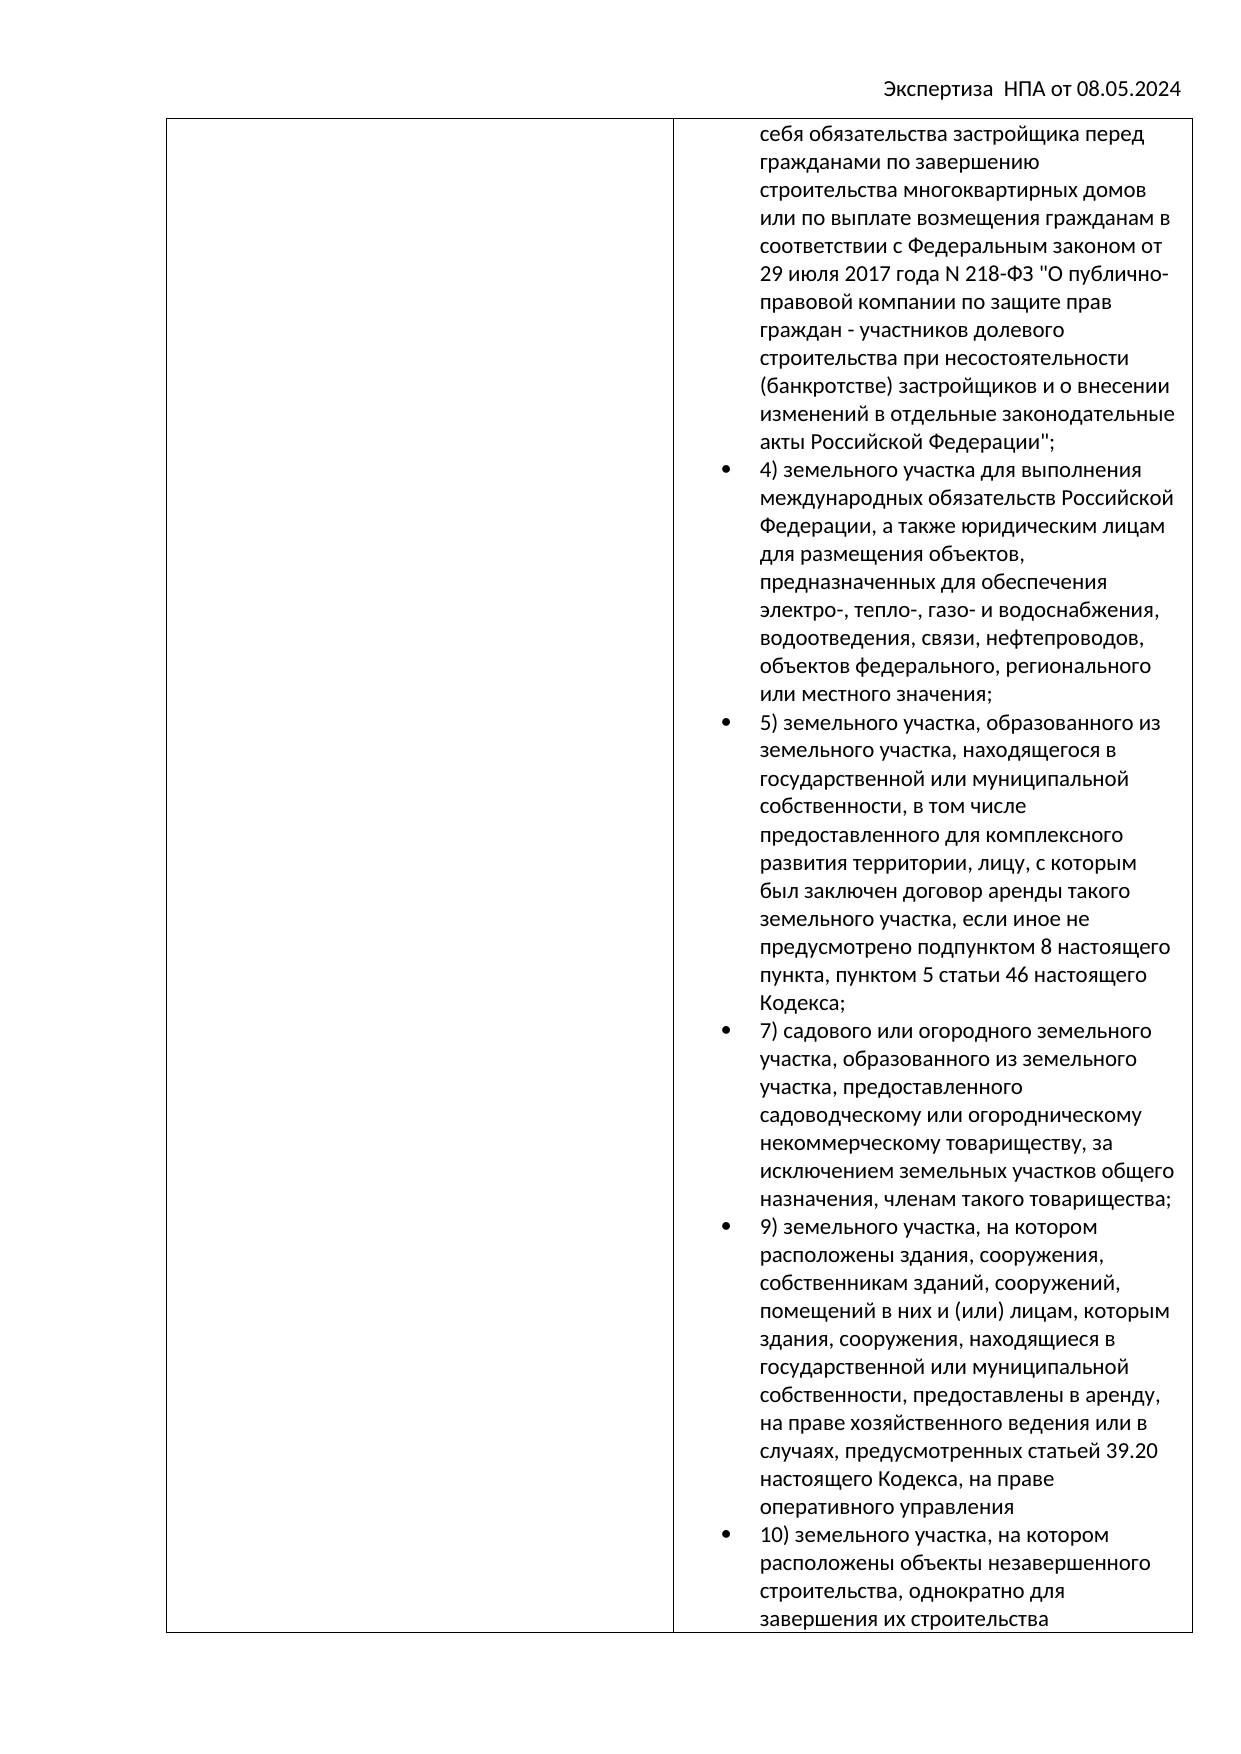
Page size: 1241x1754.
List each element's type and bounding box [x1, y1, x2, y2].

table_cell [674, 119, 1192, 1632]
table_cell [167, 119, 673, 1632]
